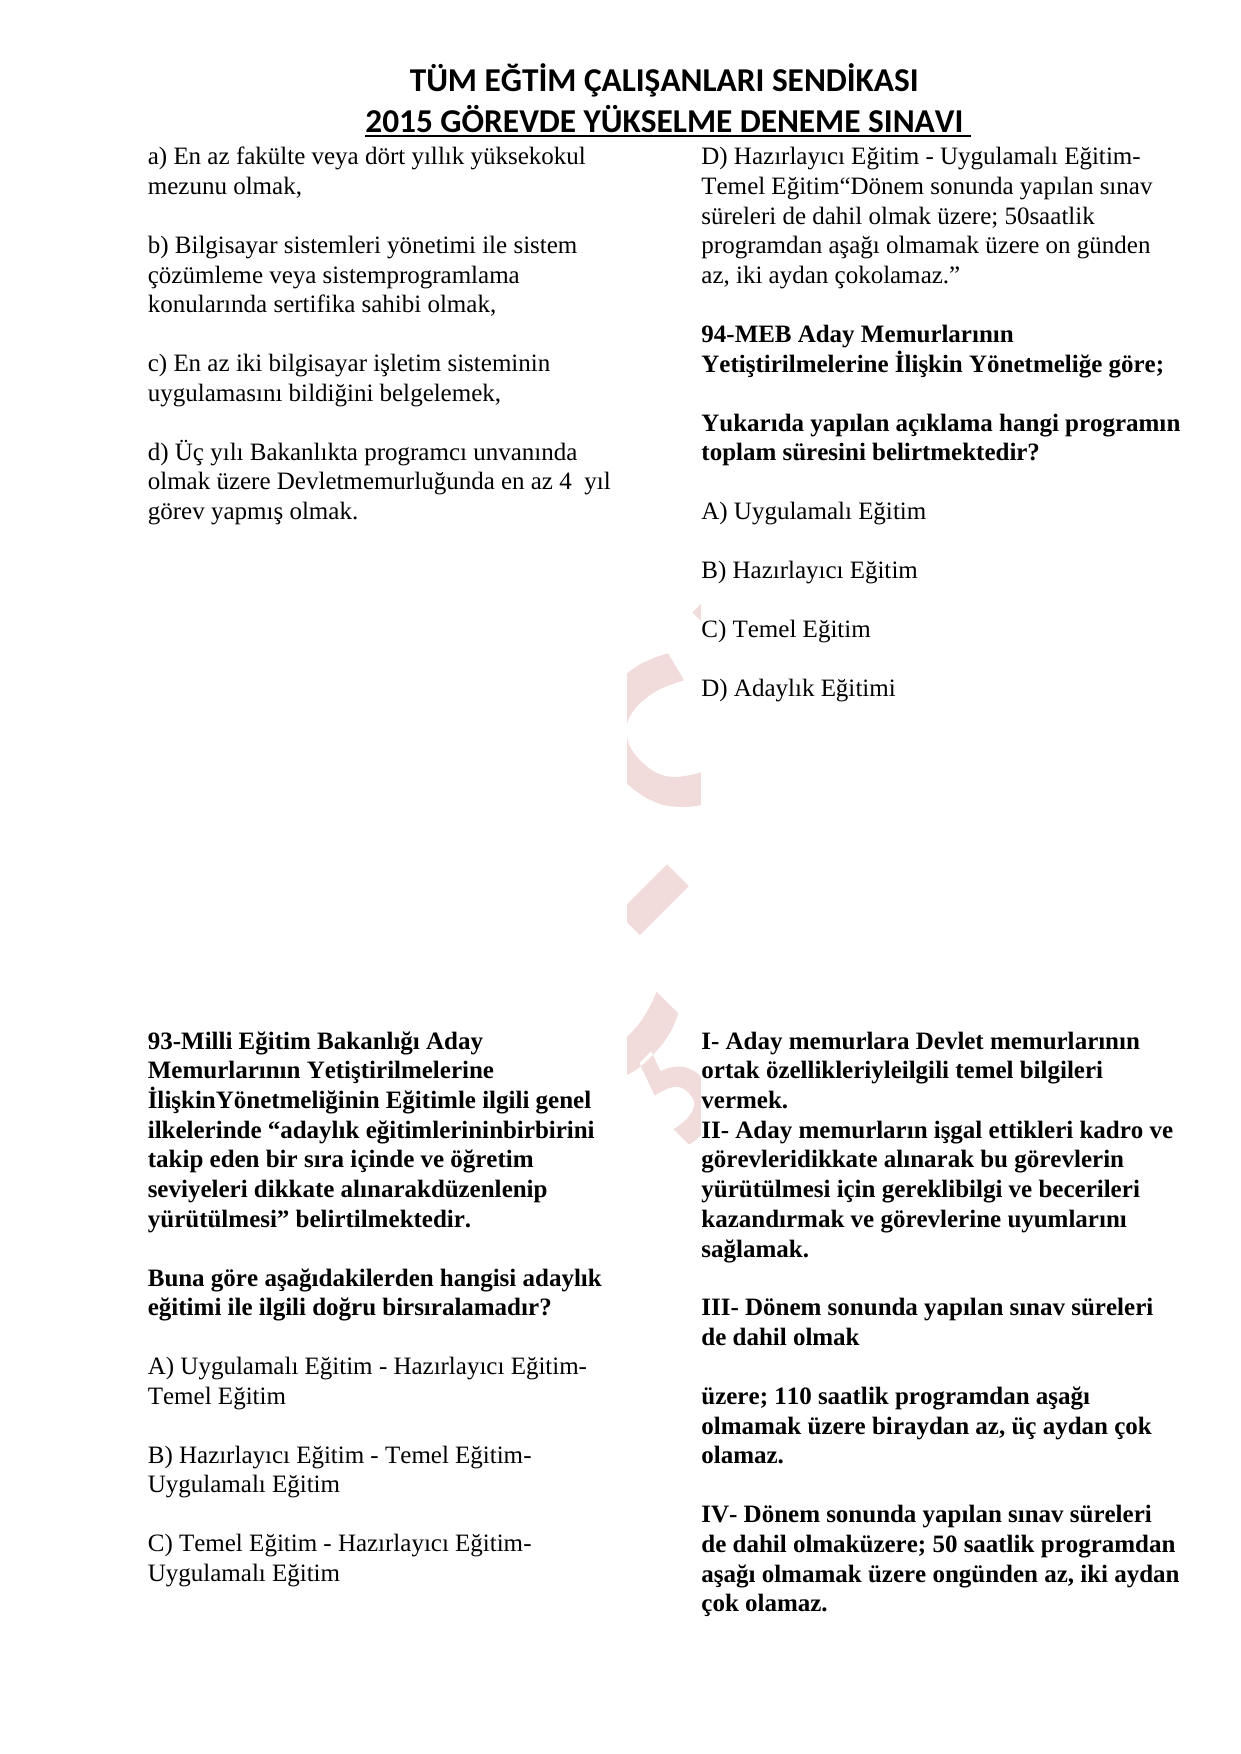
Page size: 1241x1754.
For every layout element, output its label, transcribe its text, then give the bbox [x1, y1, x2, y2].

text sağlamak. [701, 1233, 1181, 1262]
text IV- Dönem sonunda yapılan sınav süreleri de dahil olmaküzere; 50 saatlik programdan aşağı olmamak üzere ongünden az, iki aydan çok olamaz. [701, 1498, 1181, 1617]
text A) Uygulamalı Eğitim [701, 495, 1181, 525]
text 94-MEB Aday Memurlarının Yetiştirilmelerine İlişkin Yönetmeliğe göre; [701, 318, 1181, 377]
text a) En az fakülte veya dört yıllık yüksekokul mezunu olmak, [148, 141, 627, 200]
text b) Bilgisayar sistemleri yönetimi ile sistem çözümleme veya sistemprogramlama konularında sertifika sahibi olmak, [148, 229, 627, 318]
text d) Üç yılı Bakanlıkta programcı unvanında olmak üzere Devletmemurluğunda en az 4 yıl görev yapmış olmak. [148, 436, 627, 525]
text C) Temel Eğitim [701, 613, 1181, 643]
text B) Hazırlayıcı Eğitim - Temel Eğitim-Uygulamalı Eğitim [148, 1439, 627, 1498]
text C) Temel Eğitim - Hazırlayıcı Eğitim-Uygulamalı Eğitim [148, 1527, 627, 1587]
text Yukarıda yapılan açıklama hangi programın toplam süresini belirtmektedir? [701, 407, 1181, 466]
text II- Aday memurların işgal ettikleri kadro ve görevleridikkate alınarak bu görevlerin yürütülmesi için gereklibilgi ve becerileri kazandırmak ve görevlerine uyumlarını [701, 1114, 1181, 1233]
text D) Hazırlayıcı Eğitim - Uygulamalı Eğitim-Temel Eğitim“Dönem sonunda yapılan sınav süreleri de dahil olmak üzere; 50saatlik programdan aşağı olmamak üzere on günden az, iki aydan çokolamaz.” [701, 141, 1181, 289]
text A) Uygulamalı Eğitim - Hazırlayıcı Eğitim-Temel Eğitim [148, 1350, 627, 1410]
text Buna göre aşağıdakilerden hangisi adaylık eğitimi ile ilgili doğru birsıralamadır? [148, 1262, 627, 1321]
text D) Adaylık Eğitimi [701, 672, 1181, 701]
text B) Hazırlayıcı Eğitim [701, 554, 1181, 584]
text üzere; 110 saatlik programdan aşağı olmamak üzere biraydan az, üç aydan çok olamaz. [701, 1380, 1181, 1469]
text c) En az iki bilgisayar işletim sisteminin uygulamasını bildiğini belgelemek, [148, 347, 627, 407]
text 93-Milli Eğitim Bakanlığı Aday Memurlarının Yetiştirilmelerine İlişkinYönetmeliğinin Eğitimle ilgili genel ilkelerinde “adaylık eğitimlerininbirbirini takip eden bir sıra içinde ve öğretim seviyeleri dikkate alınarakdüzenlenip yürütülmesi” belirtilmektedir. [148, 1025, 627, 1233]
text I- Aday memurlara Devlet memurlarının ortak özellikleriyleilgili temel bilgileri vermek. [701, 1025, 1181, 1114]
text III- Dönem sonunda yapılan sınav süreleri de dahil olmak [701, 1292, 1181, 1351]
